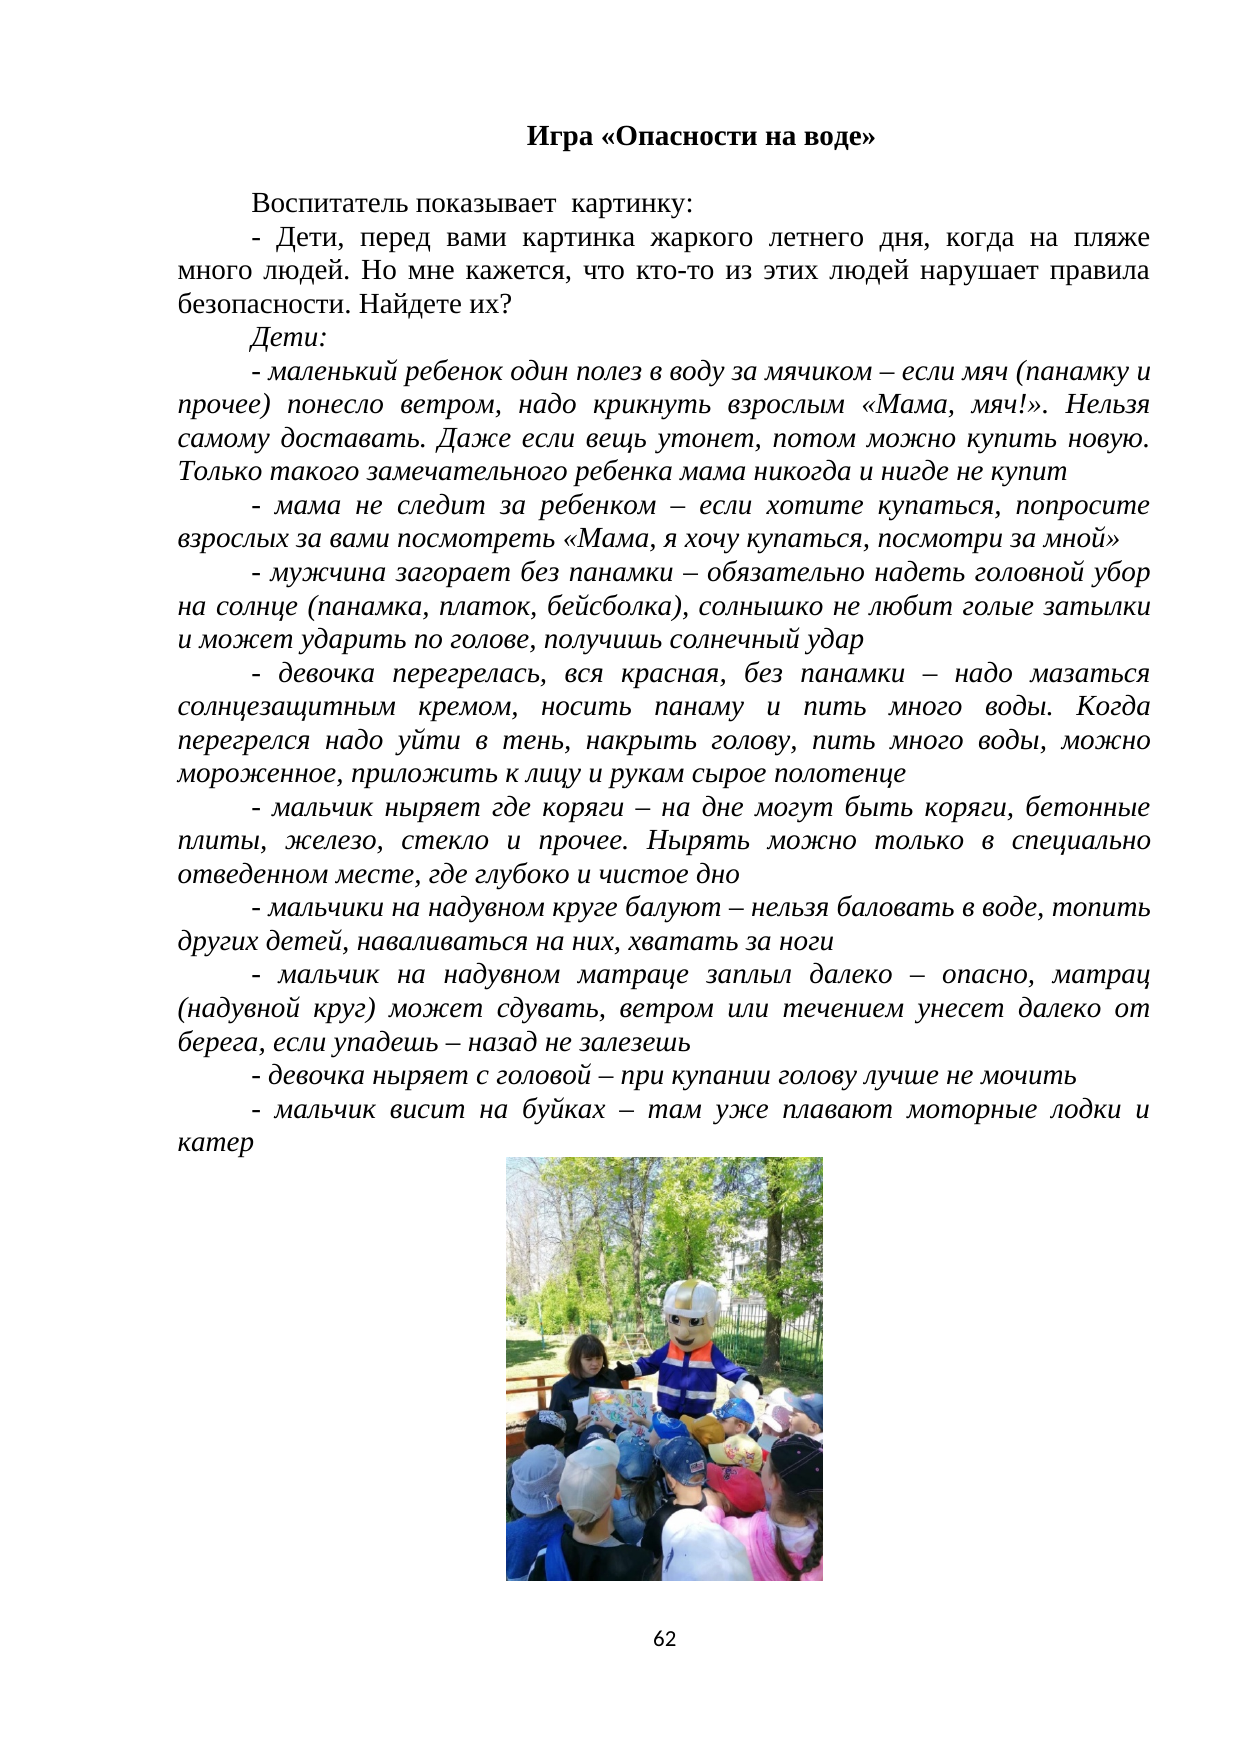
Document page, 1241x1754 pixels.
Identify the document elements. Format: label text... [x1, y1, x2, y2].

text - мальчик ныряет где коряги – на дне могут быть коряги, бетонные плиты, железо, стекло и прочее. Нырять можно только в специально отведенном месте, где глубоко и чистое дно [177, 789, 1152, 889]
text - мальчик висит на буйках – там уже плавают моторные лодки и катер [177, 1091, 1152, 1158]
text - маленький ребенок один полез в воду за мячиком – если мяч (панамку и прочее) понесло ветром, надо крикнуть взрослым «Мама, мяч!». Нельзя самому доставать. Даже если вещь утонет, потом можно купить новую. Только такого замечательного ребенка мама никогда и нигде не купит [177, 353, 1152, 487]
picture [506, 1157, 823, 1581]
text - Дети, перед вами картинка жаркого летнего дня, когда на пляже много людей. Но мне кажется, что кто-то из этих людей нарушает правила безопасности. Найдете их? [177, 219, 1152, 319]
text - мужчина загорает без панамки – обязательно надеть головной убор на солнце (панамка, платок, бейсболка), солнышко не любит голые затылки и может ударить по голове, получишь солнечный удар [177, 554, 1152, 655]
text Игра «Опасности на воде» [177, 118, 1152, 152]
text - мальчики на надувном круге балуют – нельзя баловать в воде, топить других детей, наваливаться на них, хватать за ноги [177, 889, 1152, 957]
text - мальчик на надувном матраце заплыл далеко – опасно, матрац (надувной круг) может сдувать, ветром или течением унесет далеко от берега, если упадешь – назад не залезешь [177, 957, 1152, 1057]
text - мама не следит за ребенком – если хотите купаться, попросите взрослых за вами посмотреть «Мама, я хочу купаться, посмотри за мной» [177, 487, 1152, 554]
text - девочка ныряет с головой – при купании голову лучше не мочить [177, 1057, 1152, 1091]
text - девочка перегрелась, вся красная, без панамки – надо мазаться солнцезащитным кремом, носить панаму и пить много воды. Когда перегрелся надо уйти в тень, накрыть голову, пить много воды, можно мороженное, приложить к лицу и рукам сырое полотенце [177, 655, 1152, 789]
text Дети: [177, 319, 1152, 353]
text Воспитатель показывает картинку: [177, 185, 1152, 219]
